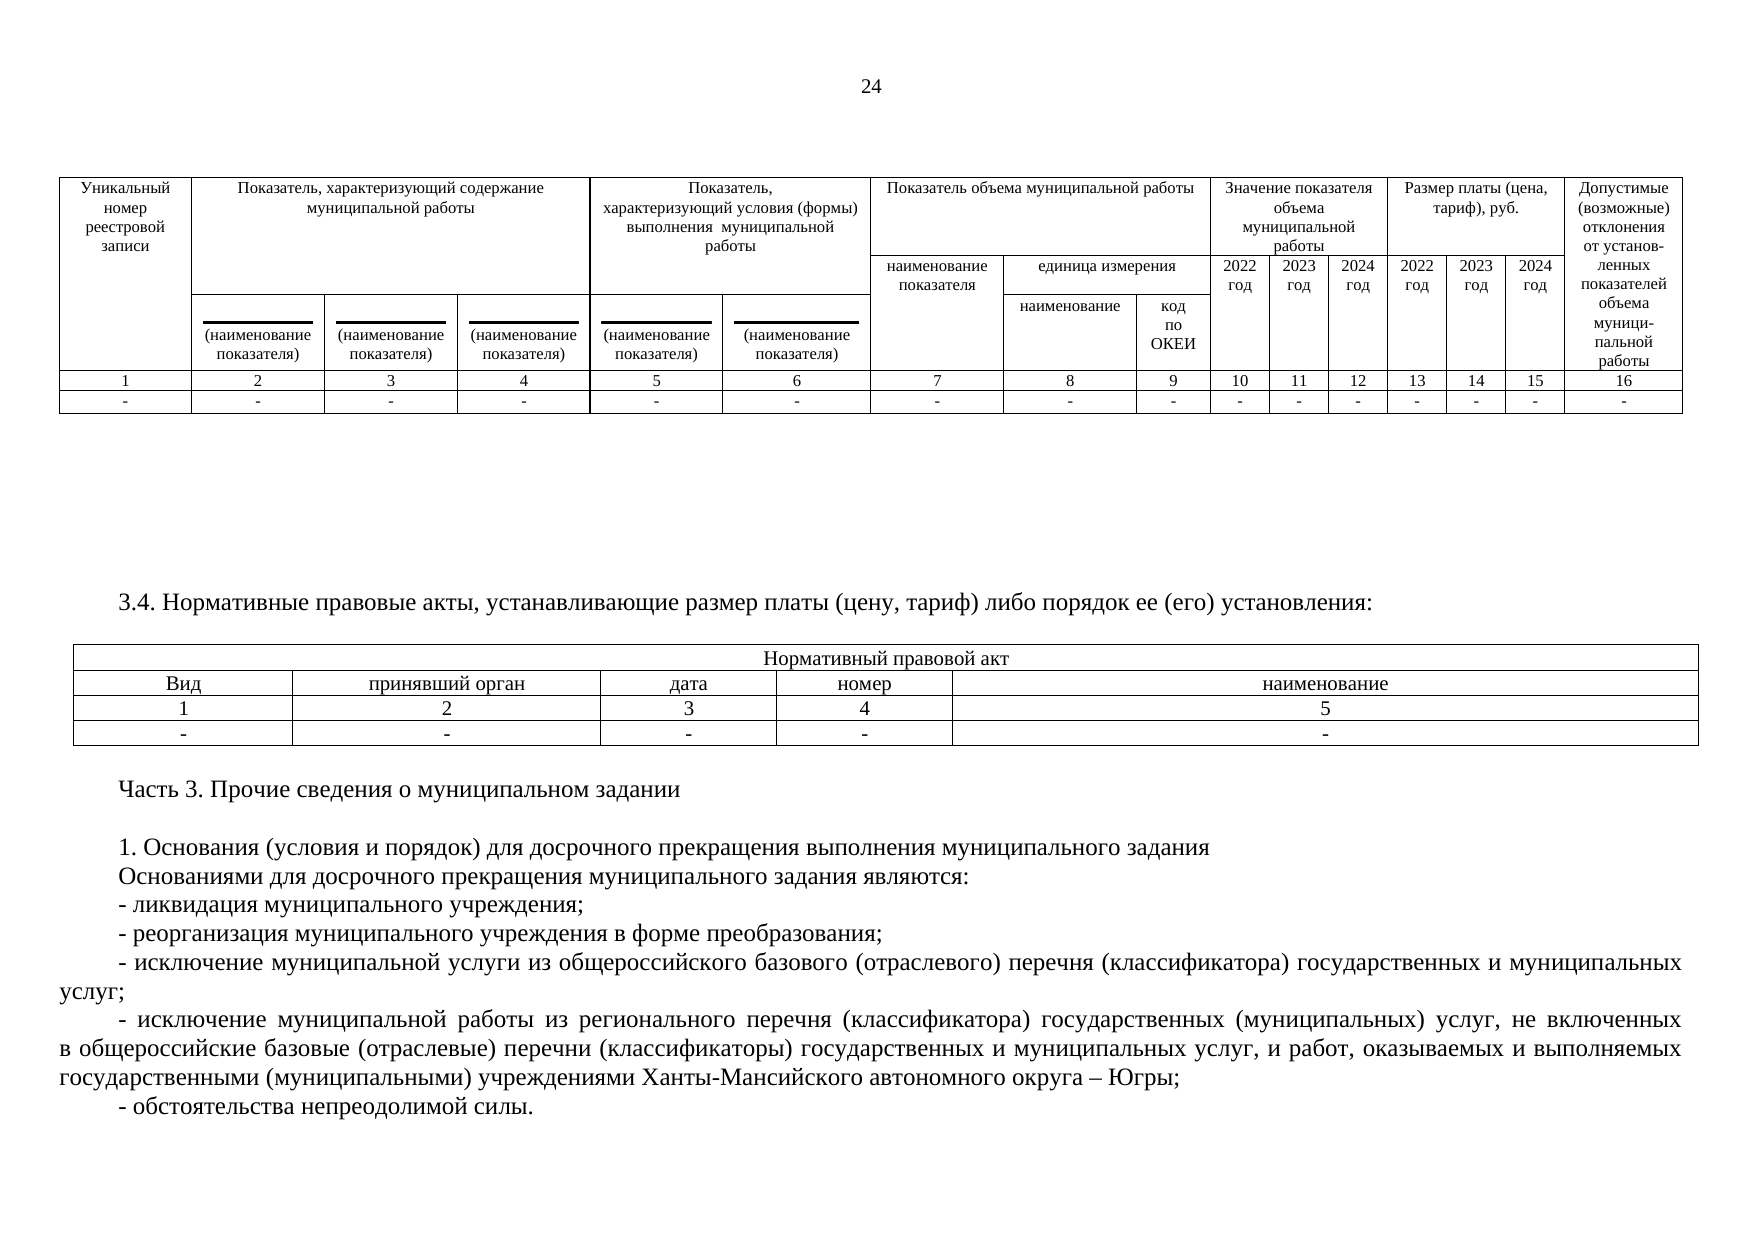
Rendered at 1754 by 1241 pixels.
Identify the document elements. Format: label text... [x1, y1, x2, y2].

table_cell 2023 год [1270, 256, 1328, 370]
table_header Значение показателя объема муниципальной работы [1211, 178, 1387, 255]
table_cell - [1004, 391, 1136, 413]
table_cell 4 [777, 696, 952, 720]
table_cell - [1506, 391, 1564, 413]
table_cell (наименование показателя) [458, 295, 589, 370]
text - исключение муниципальной работы из регионального перечня (классификатора) государственных (муниципальных) услуг, не включенных в общероссийские базовые (отраслевые) перечни (классификаторы) государственных и муниципальных услуг, и работ, оказываемых и выполняемых государственными (муниципальными) учреждениями Ханты-Мансийского автономного округа – Югры; [59, 1004, 1683, 1091]
table_cell (наименование показателя) [723, 295, 870, 370]
table_cell 2022 год [1211, 256, 1269, 370]
table_cell единица измерения [1004, 256, 1210, 294]
table_cell 13 [1388, 371, 1446, 390]
table_cell - [1329, 391, 1387, 413]
table_cell 16 [1565, 371, 1682, 390]
table_cell 1 [74, 696, 292, 720]
text 3.4. Нормативные правовые акты, устанавливающие размер платы (цену, тариф) либо порядок ее (его) установления: [59, 587, 1683, 616]
table_cell 9 [1137, 371, 1210, 390]
table_cell - [74, 721, 292, 745]
table_cell 3 [325, 371, 457, 390]
table_header Нормативный правовой акт [74, 645, 1698, 669]
table_cell номер [777, 671, 952, 694]
table_header Уникальный номер реестровой записи [60, 178, 191, 370]
table_cell - [1388, 391, 1446, 413]
table_header Показатель, характеризующий условия (формы) выполнения муниципальной работы [591, 178, 870, 294]
text Часть 3. Прочие сведения о муниципальном задании [59, 774, 1683, 803]
table_cell - [325, 391, 457, 413]
table_cell 1 [60, 371, 191, 390]
table_cell - [1565, 391, 1682, 413]
table_cell - [591, 391, 722, 413]
table_cell 2 [293, 696, 600, 720]
table_cell - [293, 721, 600, 745]
text 1. Основания (условия и порядок) для досрочного прекращения выполнения муниципального задания [59, 832, 1683, 861]
table_cell 11 [1270, 371, 1328, 390]
text - обстоятельства непреодолимой силы. [59, 1091, 1683, 1119]
table_cell принявший орган [293, 671, 600, 694]
text - ликвидация муниципального учреждения; [59, 889, 1683, 918]
table_cell - [601, 721, 776, 745]
text - реорганизация муниципального учреждения в форме преобразования; [59, 918, 1683, 947]
table_cell (наименование показателя) [325, 295, 457, 370]
table_cell 5 [591, 371, 722, 390]
table_cell дата [601, 671, 776, 694]
table_cell - [777, 721, 952, 745]
table_cell 5 [953, 696, 1698, 720]
table_header Показатель, характеризующий содержание муниципальной работы [192, 178, 589, 294]
table_cell 2024 год [1329, 256, 1387, 370]
table_header Размер платы (цена, тариф), руб. [1388, 178, 1564, 255]
table_cell - [192, 391, 324, 413]
table_cell (наименование показателя) [192, 295, 324, 370]
table_cell - [458, 391, 589, 413]
table_cell 10 [1211, 371, 1269, 390]
table_cell - [871, 391, 1003, 413]
table_cell 15 [1506, 371, 1564, 390]
table_cell 12 [1329, 371, 1387, 390]
text - исключение муниципальной услуги из общероссийского базового (отраслевого) перечня (классификатора) государственных и муниципальных услуг; [59, 947, 1683, 1004]
table_cell (наименование показателя) [591, 295, 722, 370]
table_cell 6 [723, 371, 870, 390]
table_cell 2022 год [1388, 256, 1446, 370]
table_cell 3 [601, 696, 776, 720]
table_cell - [60, 391, 191, 413]
table_cell 4 [458, 371, 589, 390]
table_cell - [1211, 391, 1269, 413]
table_cell 8 [1004, 371, 1136, 390]
table_cell 2023 год [1447, 256, 1505, 370]
table_cell - [1270, 391, 1328, 413]
table_cell Вид [74, 671, 292, 694]
table_cell 14 [1447, 371, 1505, 390]
table_cell 2 [192, 371, 324, 390]
table_cell код по ОКЕИ [1137, 295, 1210, 370]
table_cell - [1137, 391, 1210, 413]
table_cell наименование [953, 671, 1698, 694]
table_cell наименование [1004, 295, 1136, 370]
table_cell наименование показателя [871, 256, 1003, 370]
table_header Показатель объема муниципальной работы [871, 178, 1210, 255]
table_cell - [953, 721, 1698, 745]
table_cell - [723, 391, 870, 413]
table_cell 2024 год [1506, 256, 1564, 370]
table_header Допустимые (возможные) отклонения от установ-ленных показателей объема муници-пальной работы [1565, 178, 1682, 370]
table_cell - [1447, 391, 1505, 413]
text Основаниями для досрочного прекращения муниципального задания являются: [59, 861, 1683, 889]
table_cell 7 [871, 371, 1003, 390]
